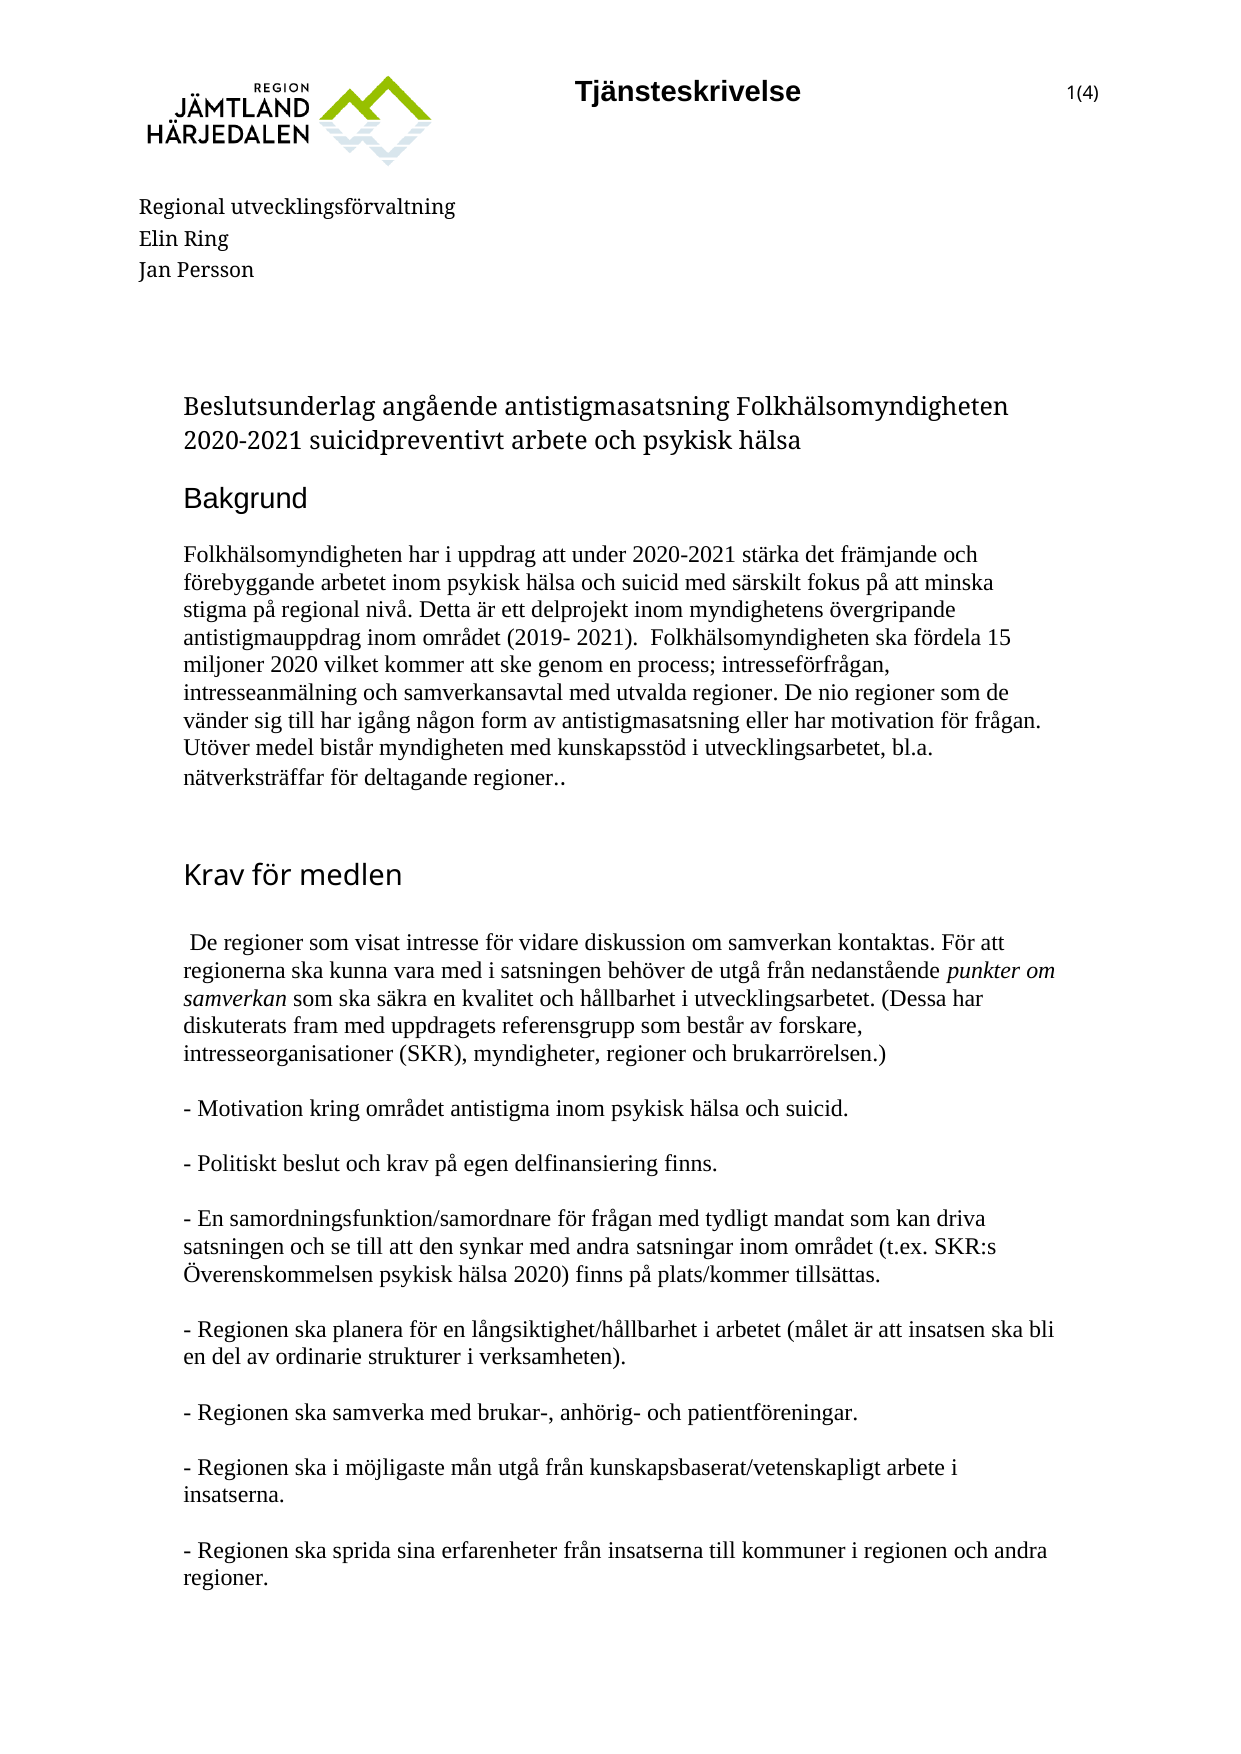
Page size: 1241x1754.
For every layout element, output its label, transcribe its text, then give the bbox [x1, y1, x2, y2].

text - Regionen ska i möjligaste mån utgå från kunskapsbaserat/vetenskapligt arbete i insatserna. [183, 1453, 1063, 1508]
picture [138, 74, 436, 172]
text - Regionen ska samverka med brukar-, anhörig- och patientföreningar. [183, 1398, 1063, 1425]
subtitle Bakgrund [183, 481, 1063, 515]
text - Regionen ska planera för en långsiktighet/hållbarhet i arbetet (målet är att insatsen ska bli en del av ordinarie strukturer i verksamheten). [183, 1315, 1063, 1370]
text . [183, 540, 1063, 792]
text - Politiskt beslut och krav på egen delfinansiering finns. [183, 1149, 1063, 1177]
text De regioner som visat intresse för vidare diskussion om samverkan kontaktas. För att regionerna ska kunna vara med i satsningen behöver de utgå från nedanstående punkter om samverkan som ska säkra en kvalitet och hållbarhet i utvecklingsarbetet. (Dessa har diskuterats fram med uppdragets referensgrupp som består av forskare, intresseorganisationer (SKR), myndigheter, regioner och brukarrörelsen.) [183, 928, 1063, 1066]
text - Motivation kring området antistigma inom psykisk hälsa och suicid. [183, 1094, 1063, 1122]
text - En samordningsfunktion/samordnare för frågan med tydligt mandat som kan driva satsningen och se till att den synkar med andra satsningar inom området (t.ex. SKR:s Överenskommelsen psykisk hälsa 2020) finns på plats/kommer tillsättas. [183, 1204, 1063, 1287]
text - Regionen ska sprida sina erfarenheter från insatserna till kommuner i regionen och andra regioner. [183, 1536, 1063, 1591]
text Krav för medlen [183, 854, 1063, 928]
